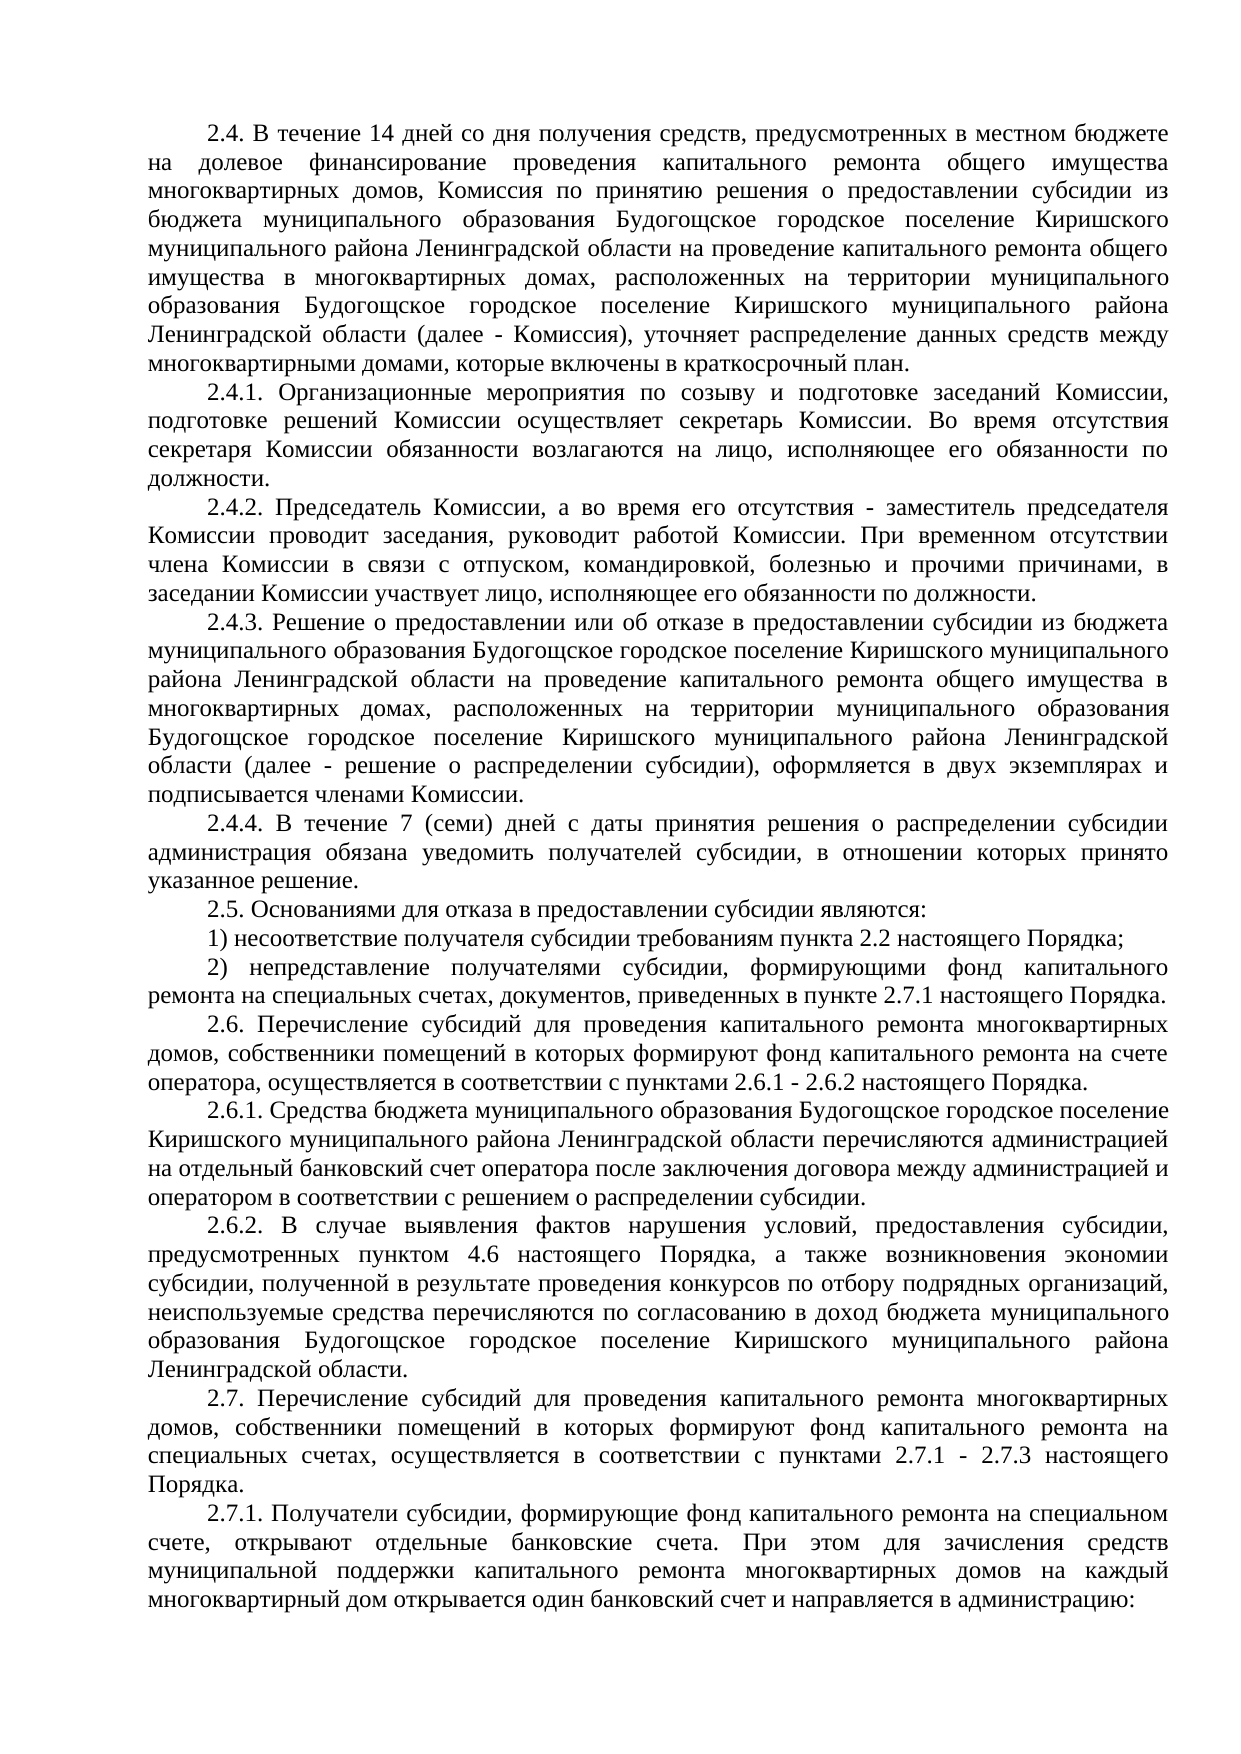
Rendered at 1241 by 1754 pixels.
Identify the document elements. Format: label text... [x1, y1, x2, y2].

text 2.4.2. Председатель Комиссии, а во время его отсутствия - заместитель председателя Комиссии проводит заседания, руководит работой Комиссии. При временном отсутствии члена Комиссии в связи с отпуском, командировкой, болезнью и прочими причинами, в заседании Комиссии участвует лицо, исполняющее его обязанности по должности. [148, 492, 1169, 607]
text 2.7. Перечисление субсидий для проведения капитального ремонта многоквартирных домов, собственники помещений в которых формируют фонд капитального ремонта на специальных счетах, осуществляется в соответствии с пунктами 2.7.1 - 2.7.3 настоящего Порядка. [148, 1383, 1169, 1498]
text 2.6. Перечисление субсидий для проведения капитального ремонта многоквартирных домов, собственники помещений в которых формируют фонд капитального ремонта на счете оператора, осуществляется в соответствии с пунктами 2.6.1 - 2.6.2 настоящего Порядка. [148, 1009, 1169, 1096]
text 2.4.4. В течение 7 (семи) дней с даты принятия решения о распределении субсидии администрация обязана уведомить получателей субсидии, в отношении которых принято указанное решение. [148, 808, 1169, 894]
text 2.6.1. Средства бюджета муниципального образования Будогощское городское поселение Киришского муниципального района Ленинградской области перечисляются администрацией на отдельный банковский счет оператора после заключения договора между администрацией и оператором в соответствии с решением о распределении субсидии. [148, 1096, 1169, 1211]
text 2) непредставление получателями субсидии, формирующими фонд капитального ремонта на специальных счетах, документов, приведенных в пункте 2.7.1 настоящего Порядка. [148, 952, 1169, 1009]
text 2.4. В течение 14 дней со дня получения средств, предусмотренных в местном бюджете на долевое финансирование проведения капитального ремонта общего имущества многоквартирных домов, Комиссия по принятию решения о предоставлении субсидии из бюджета муниципального образования Будогощское городское поселение Киришского муниципального района Ленинградской области на проведение капитального ремонта общего имущества в многоквартирных домах, расположенных на территории муниципального образования Будогощское городское поселение Киришского муниципального района Ленинградской области (далее - Комиссия), уточняет распределение данных средств между многоквартирными домами, которые включены в краткосрочный план. [148, 118, 1169, 377]
text 2.4.3. Решение о предоставлении или об отказе в предоставлении субсидии из бюджета муниципального образования Будогощское городское поселение Киришского муниципального района Ленинградской области на проведение капитального ремонта общего имущества в многоквартирных домах, расположенных на территории муниципального образования Будогощское городское поселение Киришского муниципального района Ленинградской области (далее - решение о распределении субсидии), оформляется в двух экземплярах и подписывается членами Комиссии. [148, 607, 1169, 808]
text 1) несоответствие получателя субсидии требованиям пункта 2.2 настоящего Порядка; [148, 923, 1169, 952]
text 2.4.1. Организационные мероприятия по созыву и подготовке заседаний Комиссии, подготовке решений Комиссии осуществляет секретарь Комиссии. Во время отсутствия секретаря Комиссии обязанности возлагаются на лицо, исполняющее его обязанности по должности. [148, 377, 1169, 492]
text 2.5. Основаниями для отказа в предоставлении субсидии являются: [148, 894, 1169, 923]
text 2.7.1. Получатели субсидии, формирующие фонд капитального ремонта на специальном счете, открывают отдельные банковские счета. При этом для зачисления средств муниципальной поддержки капитального ремонта многоквартирных домов на каждый многоквартирный дом открывается один банковский счет и направляется в администрацию: [148, 1498, 1169, 1613]
text 2.6.2. В случае выявления фактов нарушения условий, предоставления субсидии, предусмотренных пунктом 4.6 настоящего Порядка, а также возникновения экономии субсидии, полученной в результате проведения конкурсов по отбору подрядных организаций, неиспользуемые средства перечисляются по согласованию в доход бюджета муниципального образования Будогощское городское поселение Киришского муниципального района Ленинградской области. [148, 1211, 1169, 1383]
